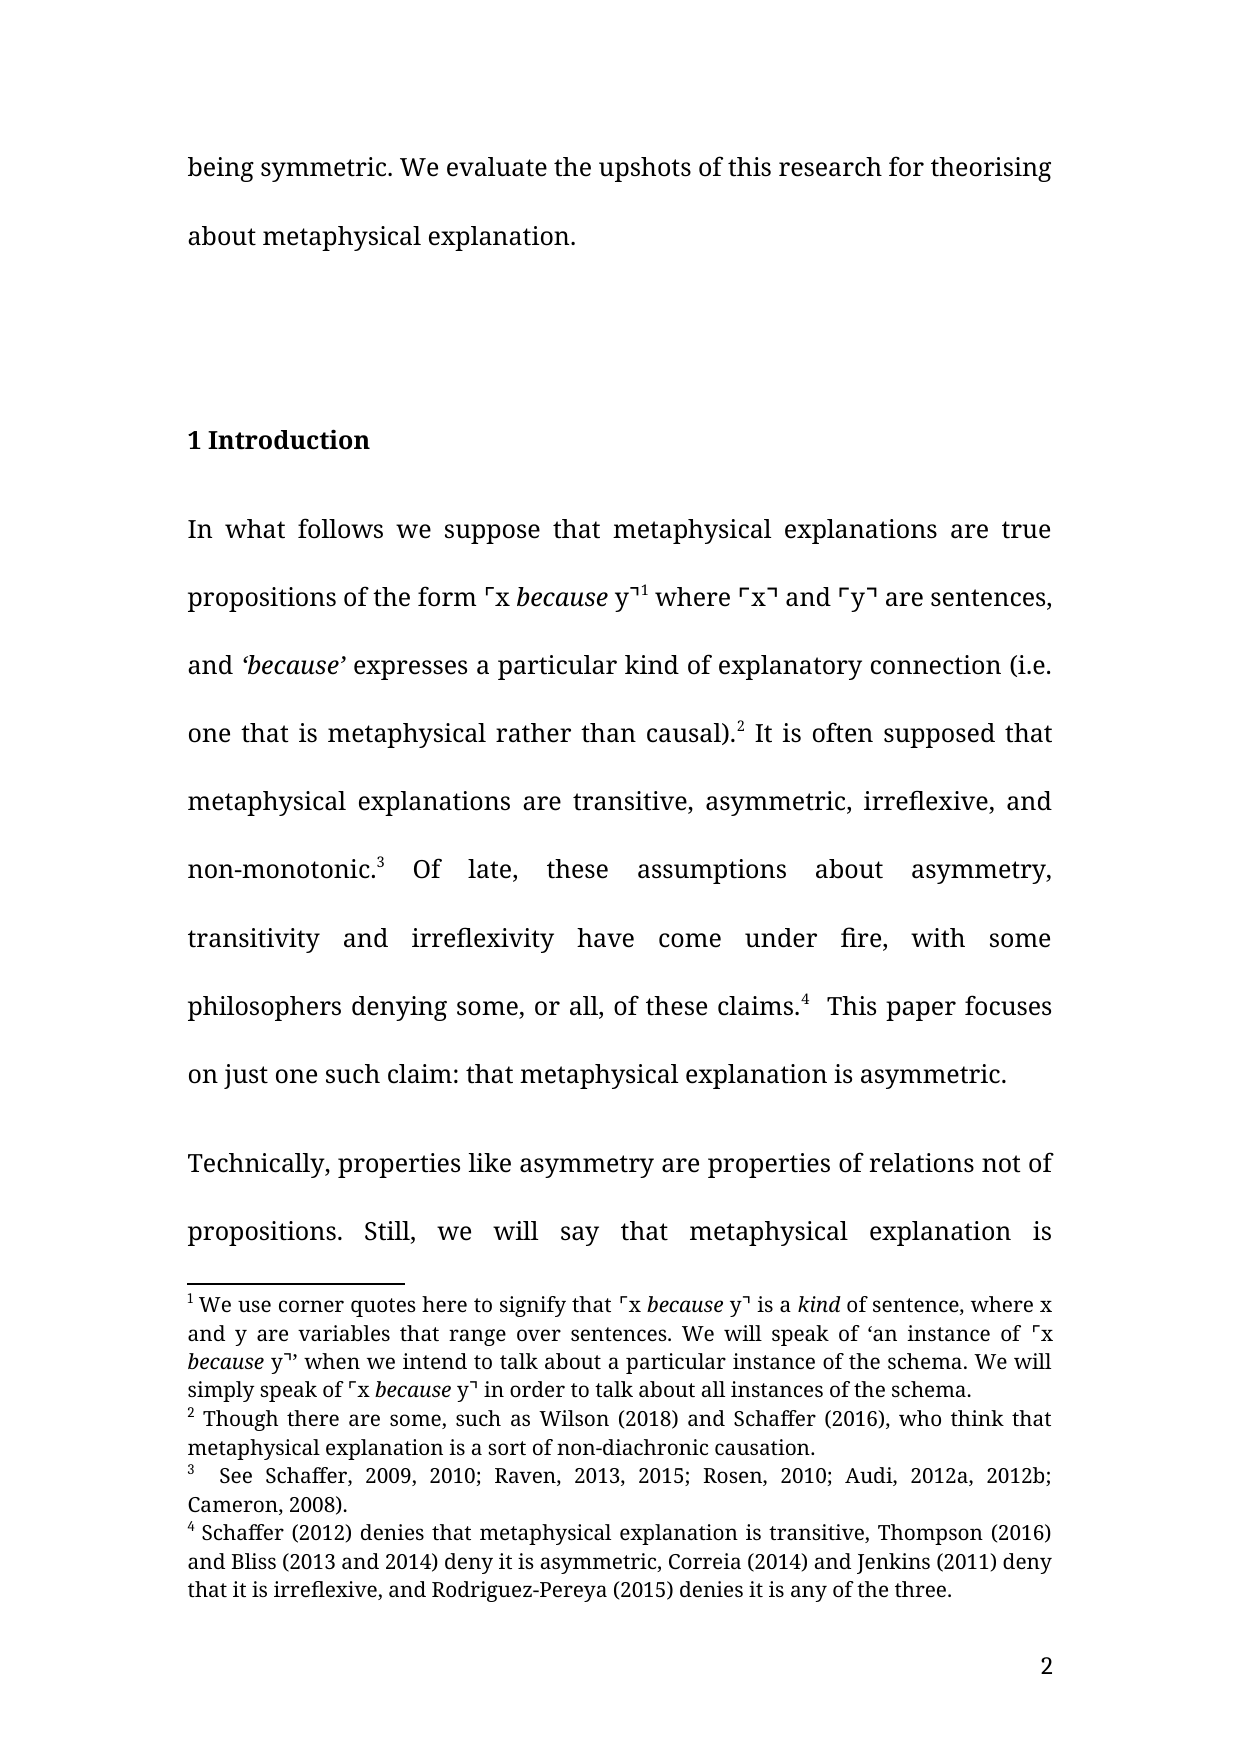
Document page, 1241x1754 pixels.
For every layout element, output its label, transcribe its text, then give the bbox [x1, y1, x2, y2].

text In what follows we suppose that metaphysical explanations are true propositions of the form ⌜x because y⌝ where ⌜x⌝ and ⌜y⌝ are sentences, and ‘because’ expresses a particular kind of explanatory connection (i.e. one that is metaphysical rather than causal). It is often supposed that metaphysical explanations are transitive, asymmetric, irreflexive, and non-monotonic. Of late, these assumptions about asymmetry, transitivity and irreflexivity have come under fire, with some philosophers denying some, or all, of these claims. This paper focuses on just one such claim: that metaphysical explanation is asymmetric. [187, 511, 1053, 1091]
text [187, 150, 1053, 252]
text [187, 1145, 1053, 1248]
text 1 Introduction [187, 422, 1053, 457]
